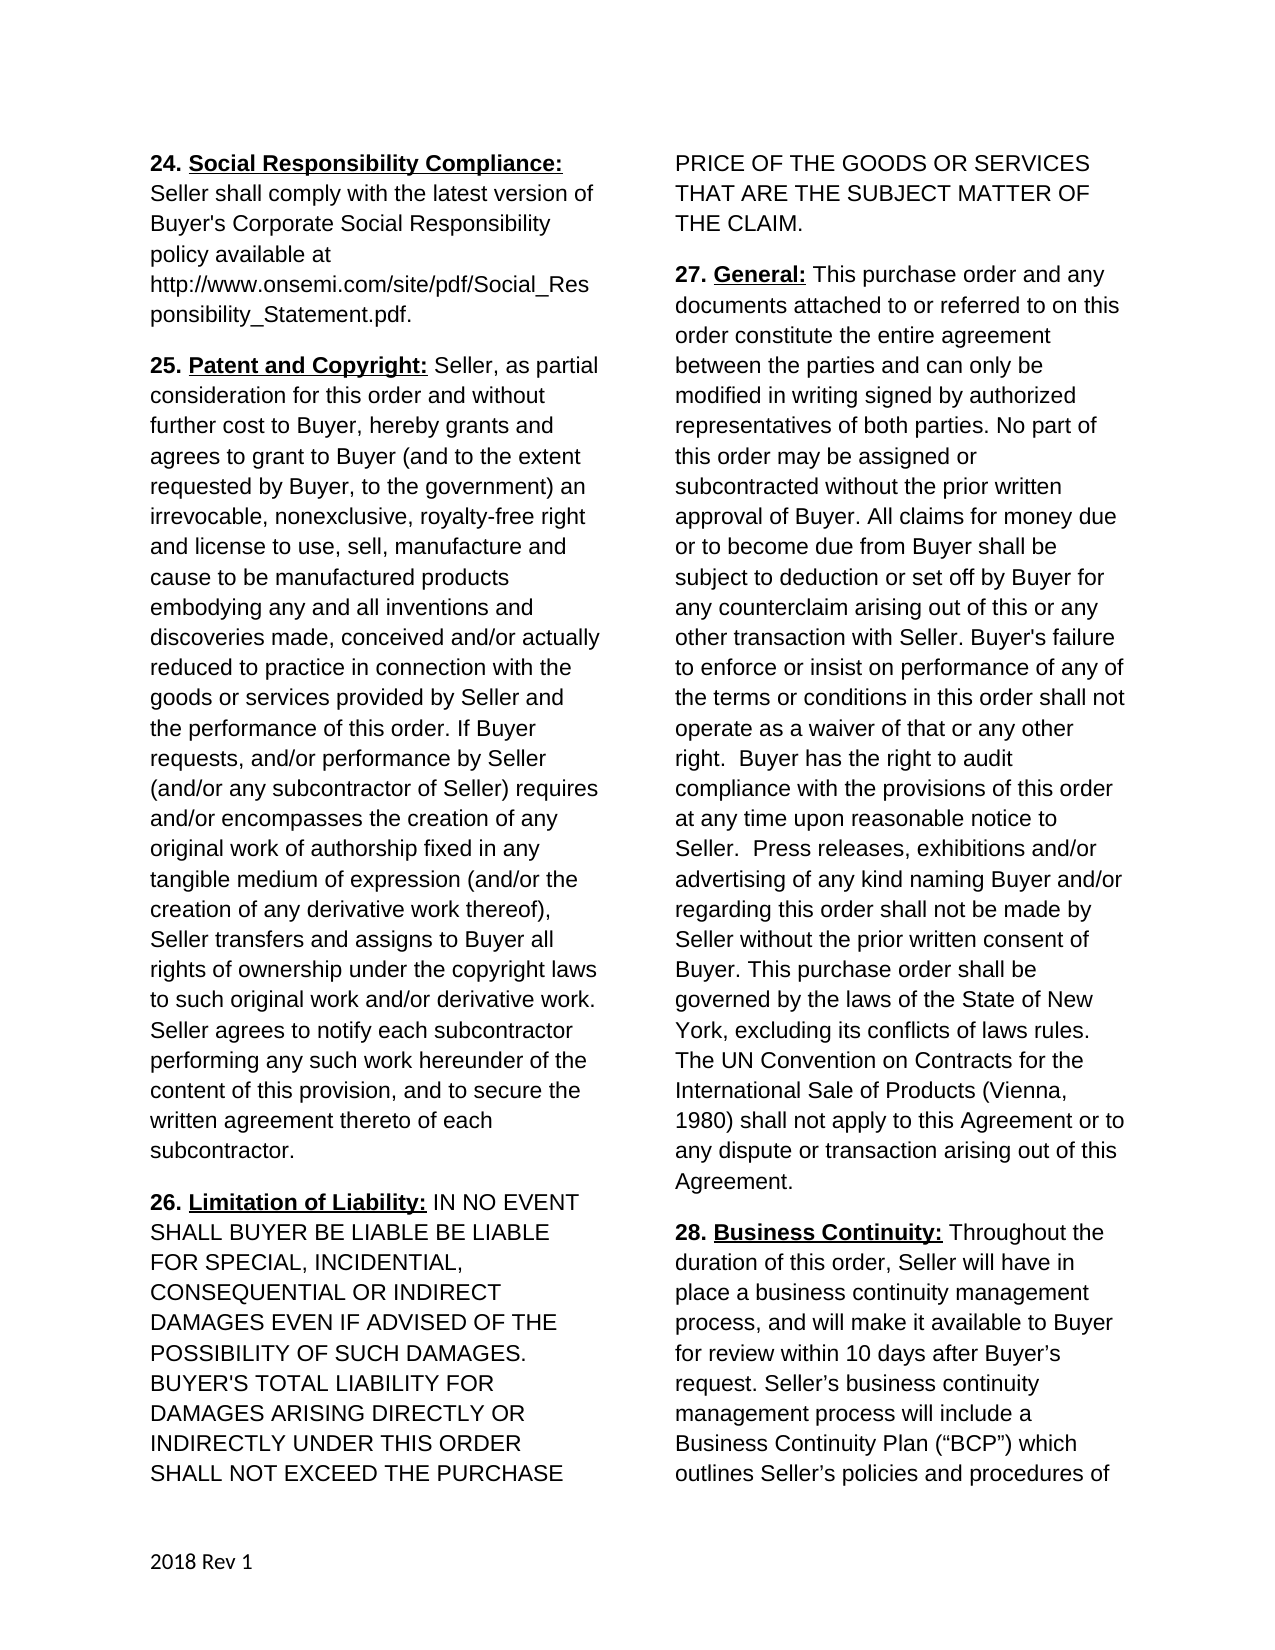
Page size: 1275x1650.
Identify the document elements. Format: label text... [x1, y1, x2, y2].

text 26. Limitation of Liability: IN NO EVENT SHALL BUYER BE LIABLE BE LIABLE FOR SPECIAL, INCIDENTIAL, CONSEQUENTIAL OR INDIRECT DAMAGES EVEN IF ADVISED OF THE POSSIBILITY OF SUCH DAMAGES. BUYER'S TOTAL LIABILITY FOR DAMAGES ARISING DIRECTLY OR INDIRECTLY UNDER THIS ORDER SHALL NOT EXCEED THE PURCHASE PRICE OF THE GOODS OR SERVICES THAT ARE THE SUBJECT MATTER OF THE CLAIM. [675, 150, 1125, 237]
text 26. Limitation of Liability: IN NO EVENT SHALL BUYER BE LIABLE BE LIABLE FOR SPECIAL, INCIDENTIAL, CONSEQUENTIAL OR INDIRECT DAMAGES EVEN IF ADVISED OF THE POSSIBILITY OF SUCH DAMAGES. BUYER'S TOTAL LIABILITY FOR DAMAGES ARISING DIRECTLY OR INDIRECTLY UNDER THIS ORDER SHALL NOT EXCEED THE PURCHASE PRICE OF THE GOODS OR SERVICES THAT ARE THE SUBJECT MATTER OF THE CLAIM. [150, 1188, 600, 1487]
text 25. Patent and Copyright: Seller, as partial consideration for this order and without further cost to Buyer, hereby grants and agrees to grant to Buyer (and to the extent requested by Buyer, to the government) an irrevocable, nonexclusive, royalty-free right and license to use, sell, manufacture and cause to be manufactured products embodying any and all inventions and discoveries made, conceived and/or actually reduced to practice in connection with the goods or services provided by Seller and the performance of this order. If Buyer requests, and/or performance by Seller (and/or any subcontractor of Seller) requires and/or encompasses the creation of any original work of authorship fixed in any tangible medium of expression (and/or the creation of any derivative work thereof), Seller transfers and assigns to Buyer all rights of ownership under the copyright laws to such original work and/or derivative work. Seller agrees to notify each subcontractor performing any such work hereunder of the content of this provision, and to secure the written agreement thereto of each subcontractor. [150, 352, 600, 1164]
text 24. Social Responsibility Compliance: Seller shall comply with the latest version of Buyer's Corporate Social Responsibility policy available at http://www.onsemi.com/site/pdf/Social_Responsibility_Statement.pdf. [150, 150, 600, 327]
text 27. General: This purchase order and any documents attached to or referred to on this order constitute the entire agreement between the parties and can only be modified in writing signed by authorized representatives of both parties. No part of this order may be assigned or subcontracted without the prior written approval of Buyer. All claims for money due or to become due from Buyer shall be subject to deduction or set off by Buyer for any counterclaim arising out of this or any other transaction with Seller. Buyer's failure to enforce or insist on performance of any of the terms or conditions in this order shall not operate as a waiver of that or any other right. Buyer has the right to audit compliance with the provisions of this order at any time upon reasonable notice to Seller. Press releases, exhibitions and/or advertising of any kind naming Buyer and/or regarding this order shall not be made by Seller without the prior written consent of Buyer. This purchase order shall be governed by the laws of the State of New York, excluding its conflicts of laws rules. The UN Convention on Contracts for the International Sale of Products (Vienna, 1980) shall not apply to this Agreement or to any dispute or transaction arising out of this Agreement. [675, 261, 1125, 1194]
